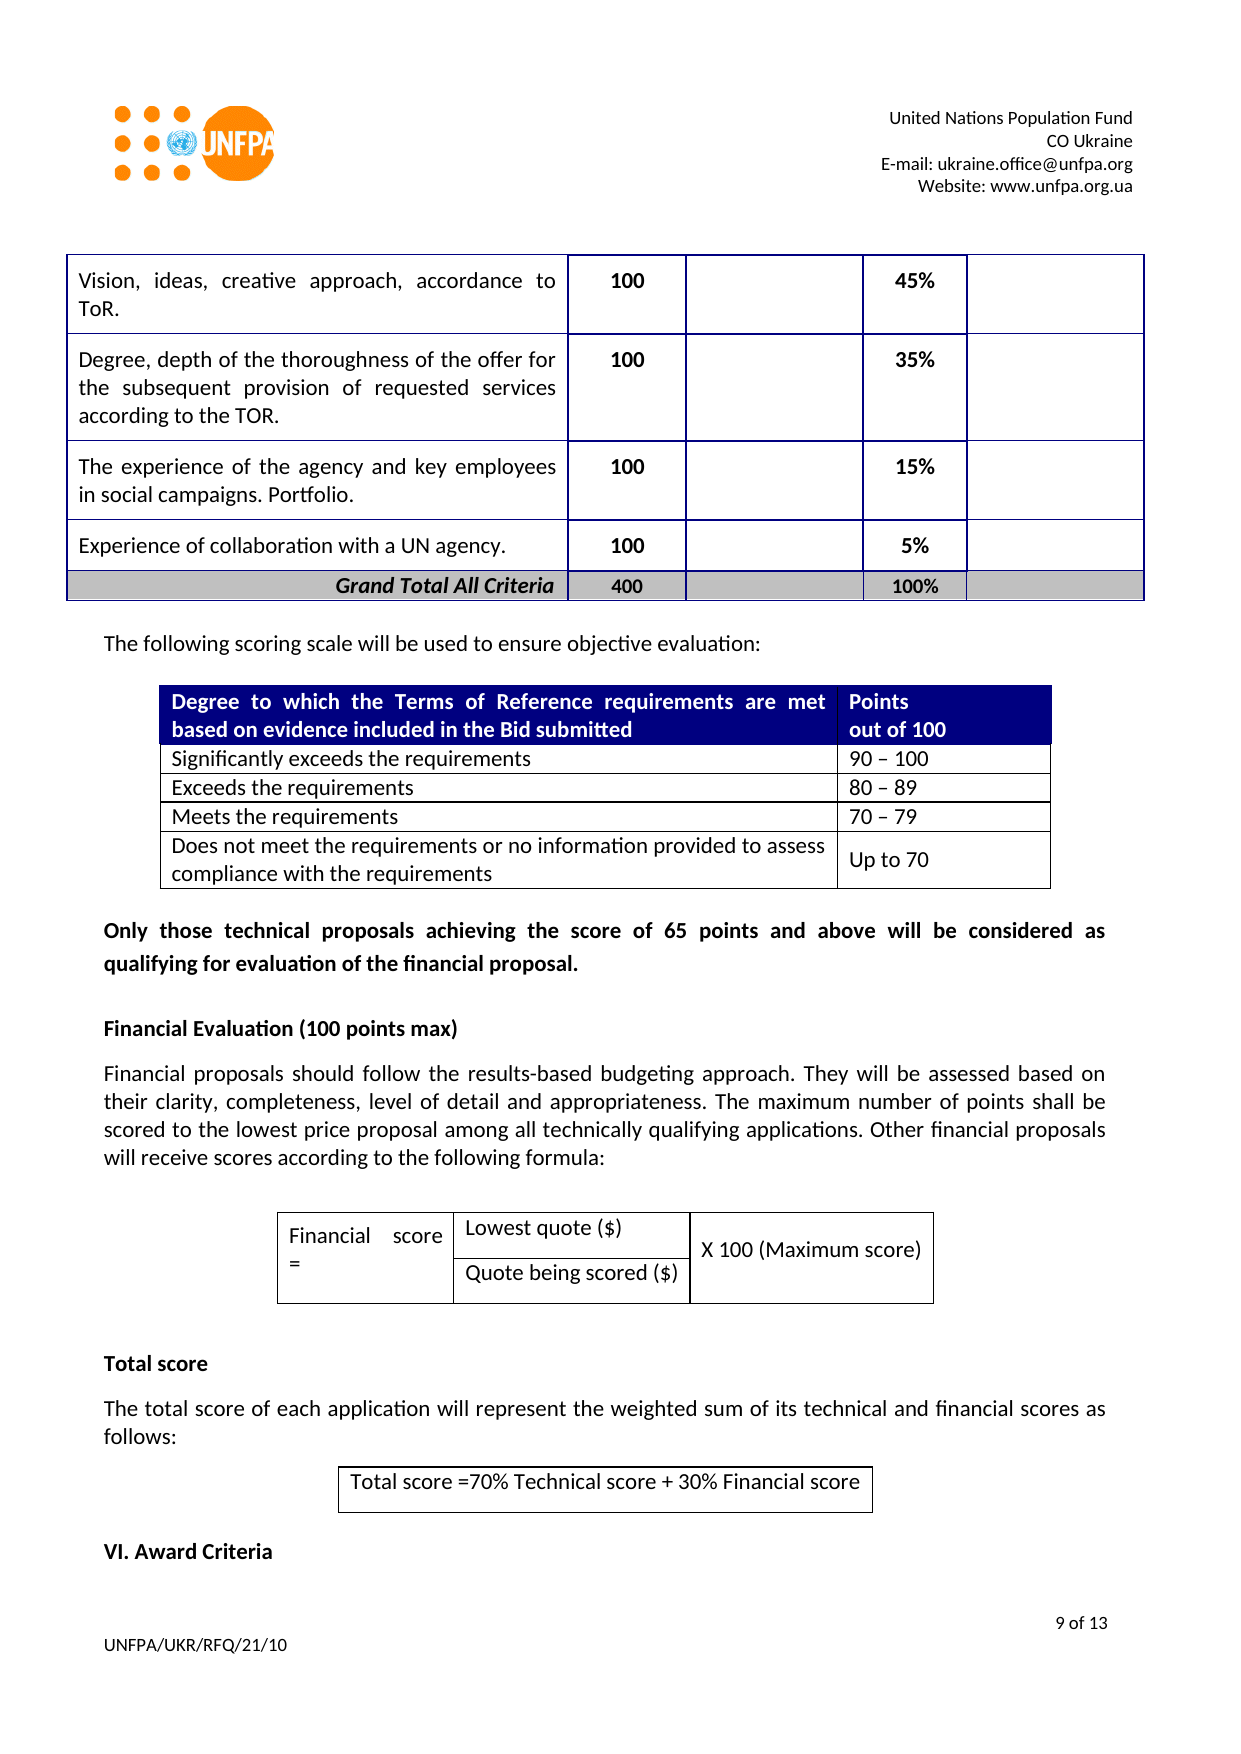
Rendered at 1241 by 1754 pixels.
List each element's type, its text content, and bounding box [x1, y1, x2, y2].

table_cell 100 [569, 256, 685, 333]
table_cell 45% [864, 256, 966, 333]
table_cell [967, 571, 1143, 599]
table_cell Does not meet the requirements or no information provided to assess compliance with the requirements [161, 832, 837, 888]
table_cell Up to 70 [838, 832, 1050, 888]
text The total score of each application will represent the weighted sum of its technical and financial scores as follows: [103, 1394, 1107, 1450]
table_cell 100% [864, 572, 966, 599]
table_cell The experience of the agency and key employees in social campaigns. Portfolio. [68, 441, 567, 518]
table_cell Quote being scored ($) [454, 1259, 689, 1303]
table_cell [687, 572, 863, 599]
table_cell Exceeds the requirements [161, 774, 837, 801]
text Total score [103, 1349, 1107, 1377]
table_cell Degree, depth of the thoroughness of the offer for the subsequent provision of requested services according to the TOR. [68, 334, 567, 439]
table_header Total score =70% Technical score + 30% Financial score [339, 1468, 872, 1512]
table_cell 35% [864, 335, 966, 439]
table_cell 80 – 89 [838, 774, 1050, 801]
text The following scoring scale will be used to ensure objective evaluation: [103, 629, 1107, 657]
table_header Degree to which the Terms of Reference requirements are met based on evidence included in the Bid submitted [161, 687, 837, 743]
table_cell Grand Total All Criteria [68, 571, 567, 599]
table_header Financial score = [278, 1213, 453, 1303]
table_cell Meets the requirements [161, 803, 837, 831]
text Only those technical proposals achieving the score of 65 points and above will be considered as qualifying for evaluation of the financial proposal. [103, 917, 1107, 977]
table_cell 15% [864, 442, 966, 518]
table_cell [687, 335, 862, 439]
table_cell 100 [569, 521, 685, 569]
text VI. Award Criteria [103, 1537, 1107, 1565]
table_cell [968, 334, 1143, 439]
table_cell 100 [569, 335, 685, 439]
picture [114, 106, 274, 181]
text Financial Evaluation (100 points max) [103, 1014, 1107, 1042]
table_header X 100 (Maximum score) [691, 1213, 933, 1303]
table_cell [968, 520, 1143, 569]
table_cell Experience of collaboration with a UN agency. [68, 520, 567, 569]
table_cell [687, 256, 862, 333]
table_cell 5% [864, 521, 966, 569]
table_cell 90 – 100 [838, 745, 1050, 772]
table_cell [687, 442, 862, 518]
table_header Lowest quote ($) [454, 1213, 689, 1257]
table_header Points out of 100 [838, 687, 1050, 743]
table_cell 70 – 79 [838, 803, 1050, 831]
table_cell [687, 521, 862, 569]
text Financial proposals should follow the results-based budgeting approach. They will be assessed based on their clarity, completeness, level of detail and appropriateness. The maximum number of points shall be scored to the lowest price proposal among all technically qualifying applications. Other financial proposals will receive scores according to the following formula: [103, 1059, 1107, 1171]
table_cell 100 [569, 442, 685, 518]
table_cell Vision, ideas, creative approach, accordance to ToR. [68, 255, 567, 333]
table_cell 400 [569, 572, 685, 599]
table_cell [968, 255, 1143, 333]
table_cell [968, 441, 1143, 518]
table_cell Significantly exceeds the requirements [161, 745, 837, 772]
